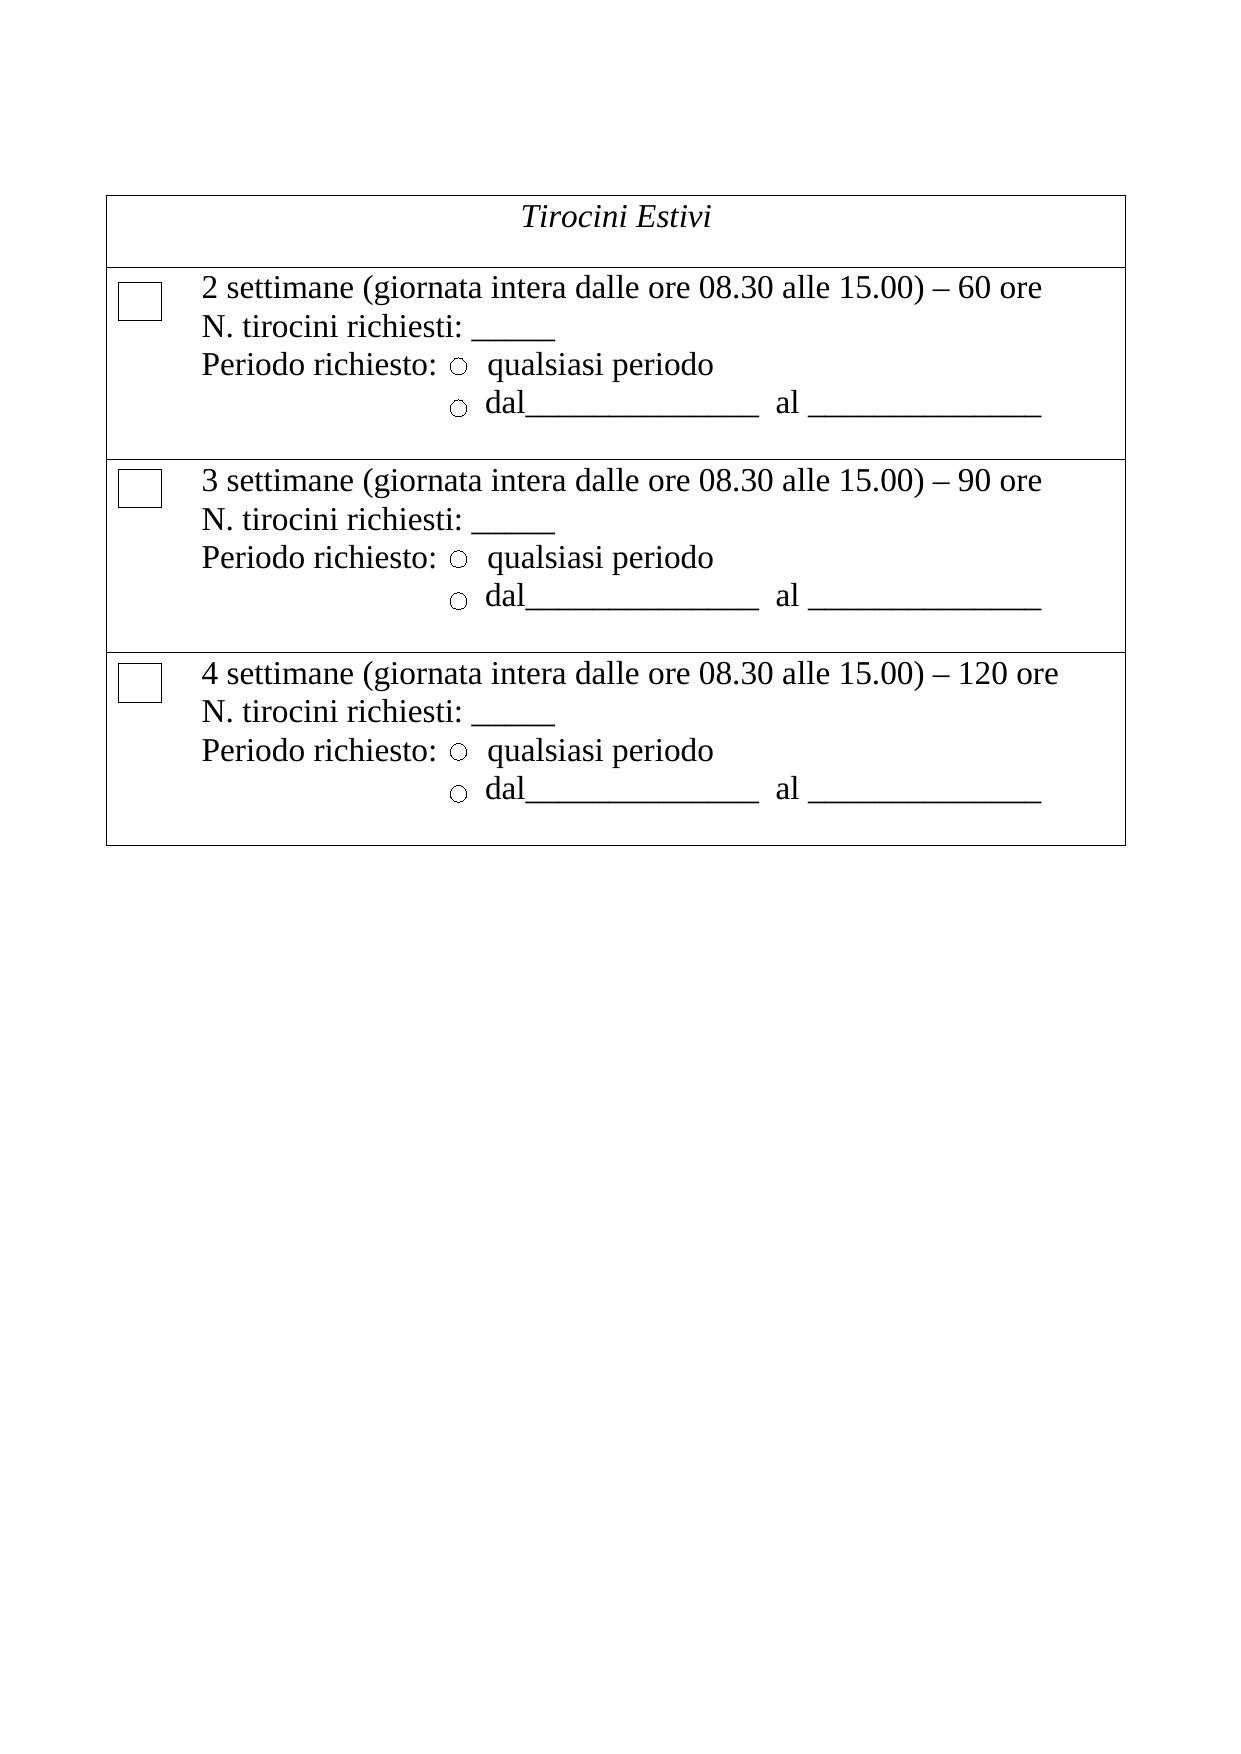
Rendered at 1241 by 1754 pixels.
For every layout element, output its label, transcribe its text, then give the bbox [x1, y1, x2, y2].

table_cell 2 settimane (giornata intera dalle ore 08.30 alle 15.00) – 60 ore N. tirocini richiesti: _____ Periodo richiesto: qualsiasi periodo dal______________ al ______________ [107, 268, 1125, 459]
table_cell 3 settimane (giornata intera dalle ore 08.30 alle 15.00) – 90 ore N. tirocini richiesti: _____ Periodo richiesto: qualsiasi periodo dal______________ al ______________ [107, 460, 1125, 652]
table_cell 4 settimane (giornata intera dalle ore 08.30 alle 15.00) – 120 ore N. tirocini richiesti: _____ Periodo richiesto: qualsiasi periodo dal______________ al ______________ [107, 653, 1125, 845]
table_header Tirocini Estivi [107, 196, 1125, 267]
